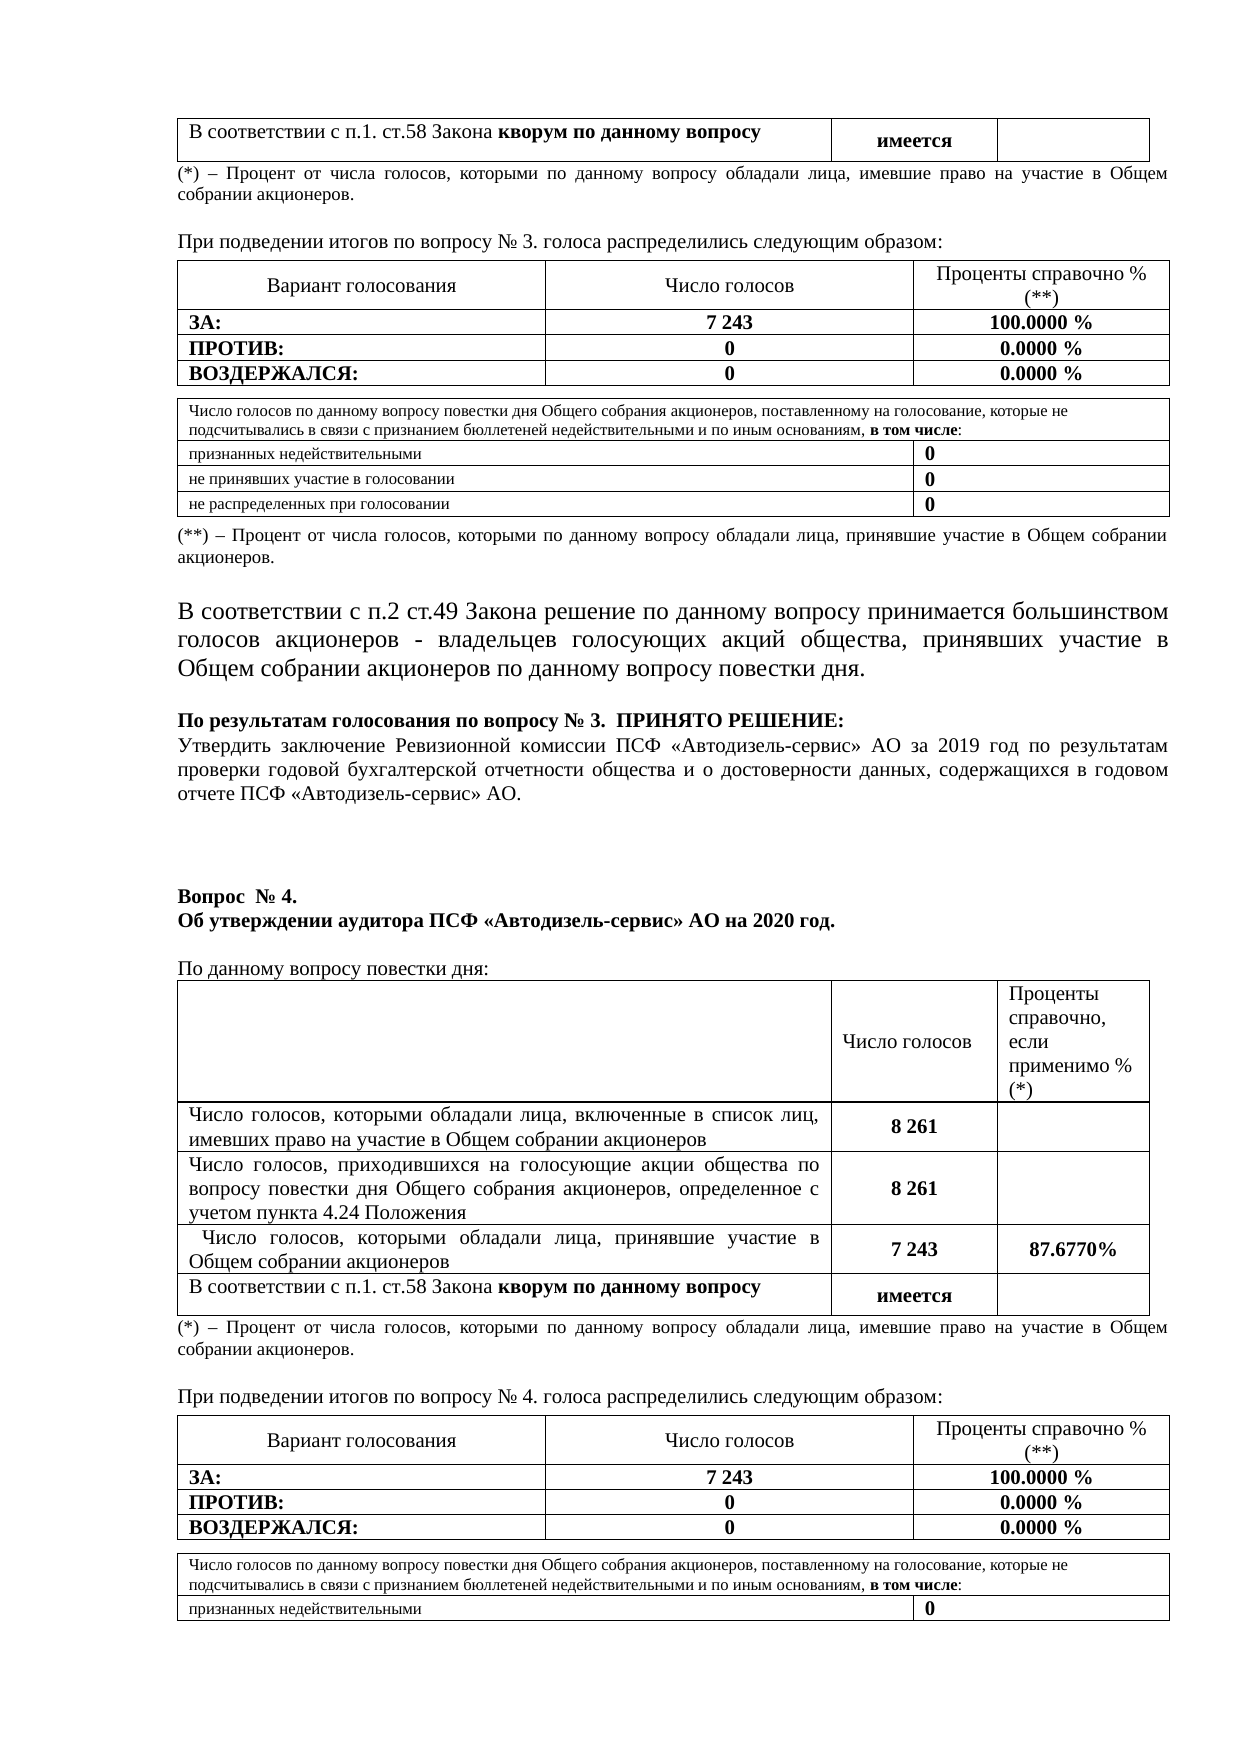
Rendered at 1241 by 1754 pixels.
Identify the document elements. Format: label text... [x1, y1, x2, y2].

table_cell ЗА: [178, 310, 545, 334]
table_cell признанных недействительными [178, 1596, 913, 1620]
table_cell 100.0000 % [914, 1465, 1169, 1489]
table_header Вариант голосования [178, 261, 545, 309]
text Утвердить заключение Ревизионной комиссии ПСФ «Автодизель-сервис» АО за 2019 год по результатам проверки годовой бухгалтерской отчетности общества и о достоверности данных, содержащихся в годовом отчете ПСФ «Автодизель-сервис» АО. [177, 732, 1169, 805]
table_cell ПРОТИВ: [178, 1490, 545, 1514]
table_cell [998, 1152, 1149, 1224]
table_cell ПРОТИВ: [178, 335, 545, 359]
table_header [178, 981, 831, 1101]
table_cell 0 [546, 335, 913, 359]
table_cell 0.0000 % [914, 1515, 1169, 1539]
table_cell Число голосов, приходившихся на голосующие акции общества по вопросу повестки дня Общего собрания акционеров, определенное с учетом пункта 4.24 Положения [178, 1152, 831, 1224]
text (*) – Процент от числа голосов, которыми по данному вопросу обладали лица, имевшие право на участие в Общем собрании акционеров. [177, 162, 1169, 205]
text Об утверждении аудитора ПСФ «Автодизель-сервис» АО на 2020 год. [177, 908, 1169, 932]
table_cell 0 [546, 1490, 913, 1514]
text По результатам голосования по вопросу № 3. ПРИНЯТО РЕШЕНИЕ: [177, 708, 1169, 732]
table_cell 0 [914, 1596, 1169, 1620]
text При подведении итогов по вопросу № 3. голоса распределились следующим образом: [177, 229, 1169, 253]
table_cell 7 243 [832, 1225, 997, 1273]
table_cell В соответствии с п.1. ст.58 Закона кворум по данному вопросу [178, 119, 831, 161]
text Вопрос № 4. [177, 884, 1169, 908]
table_cell В соответствии с п.1. ст.58 Закона кворум по данному вопросу [178, 1274, 831, 1315]
table_header Проценты справочно % (**) [914, 1416, 1169, 1464]
table_cell 0 [914, 492, 1169, 516]
table_cell [998, 1103, 1149, 1151]
table_cell 0 [546, 361, 913, 384]
table_cell 7 243 [546, 310, 913, 334]
table_cell имеется [832, 119, 997, 161]
table_cell 8 261 [832, 1152, 997, 1224]
table_cell 100.0000 % [914, 310, 1169, 334]
table_cell [998, 1274, 1149, 1315]
text (*) – Процент от числа голосов, которыми по данному вопросу обладали лица, имевшие право на участие в Общем собрании акционеров. [177, 1316, 1169, 1359]
text По данному вопросу повестки дня: [177, 956, 1169, 980]
table_header Вариант голосования [178, 1416, 545, 1464]
table_cell не принявших участие в голосовании [178, 466, 913, 491]
table_cell 7 243 [546, 1465, 913, 1489]
table_header Число голосов [832, 981, 997, 1101]
table_cell ВОЗДЕРЖАЛСЯ: [178, 1515, 545, 1539]
text При подведении итогов по вопросу № 4. голоса распределились следующим образом: [177, 1383, 1169, 1408]
text (**) – Процент от числа голосов, которыми по данному вопросу обладали лица, принявшие участие в Общем собрании акционеров. [177, 524, 1169, 567]
table_cell 0.0000 % [914, 1490, 1169, 1514]
table_cell признанных недействительными [178, 441, 913, 465]
table_cell ВОЗДЕРЖАЛСЯ: [178, 361, 545, 384]
table_cell не распределенных при голосовании [178, 492, 913, 516]
table_header Число голосов по данному вопросу повестки дня Общего собрания акционеров, поставленному на голосование, которые не подсчитывались в связи с признанием бюллетеней недействительными и по иным основаниям, в том числе: [178, 399, 1169, 440]
table_header Число голосов по данному вопросу повестки дня Общего собрания акционеров, поставленному на голосование, которые не подсчитывались в связи с признанием бюллетеней недействительными и по иным основаниям, в том числе: [178, 1554, 1169, 1595]
table_cell 87.6770% [998, 1225, 1149, 1273]
table_header Проценты справочно, если применимо % (*) [998, 981, 1149, 1101]
table_cell имеется [832, 1274, 997, 1315]
table_cell 8 261 [832, 1103, 997, 1151]
table_header Проценты справочно % (**) [914, 261, 1169, 309]
table_cell 0 [914, 441, 1169, 465]
text В соответствии с п.2 ст.49 Закона решение по данному вопросу принимается большинством голосов акционеров - владельцев голосующих акций общества, принявших участие в Общем собрании акционеров по данному вопросу повестки дня. [177, 596, 1169, 682]
table_header Число голосов [546, 1416, 913, 1464]
table_cell 0.0000 % [914, 361, 1169, 384]
table_cell Число голосов, которыми обладали лица, включенные в список лиц, имевших право на участие в Общем собрании акционеров [178, 1103, 831, 1151]
table_cell 0 [914, 466, 1169, 491]
table_header Число голосов [546, 261, 913, 309]
table_cell ЗА: [178, 1465, 545, 1489]
table_cell Число голосов, которыми обладали лица, принявшие участие в Общем собрании акционеров [178, 1225, 831, 1273]
table_cell [998, 119, 1149, 161]
table_cell 0 [546, 1515, 913, 1539]
table_cell 0.0000 % [914, 335, 1169, 359]
